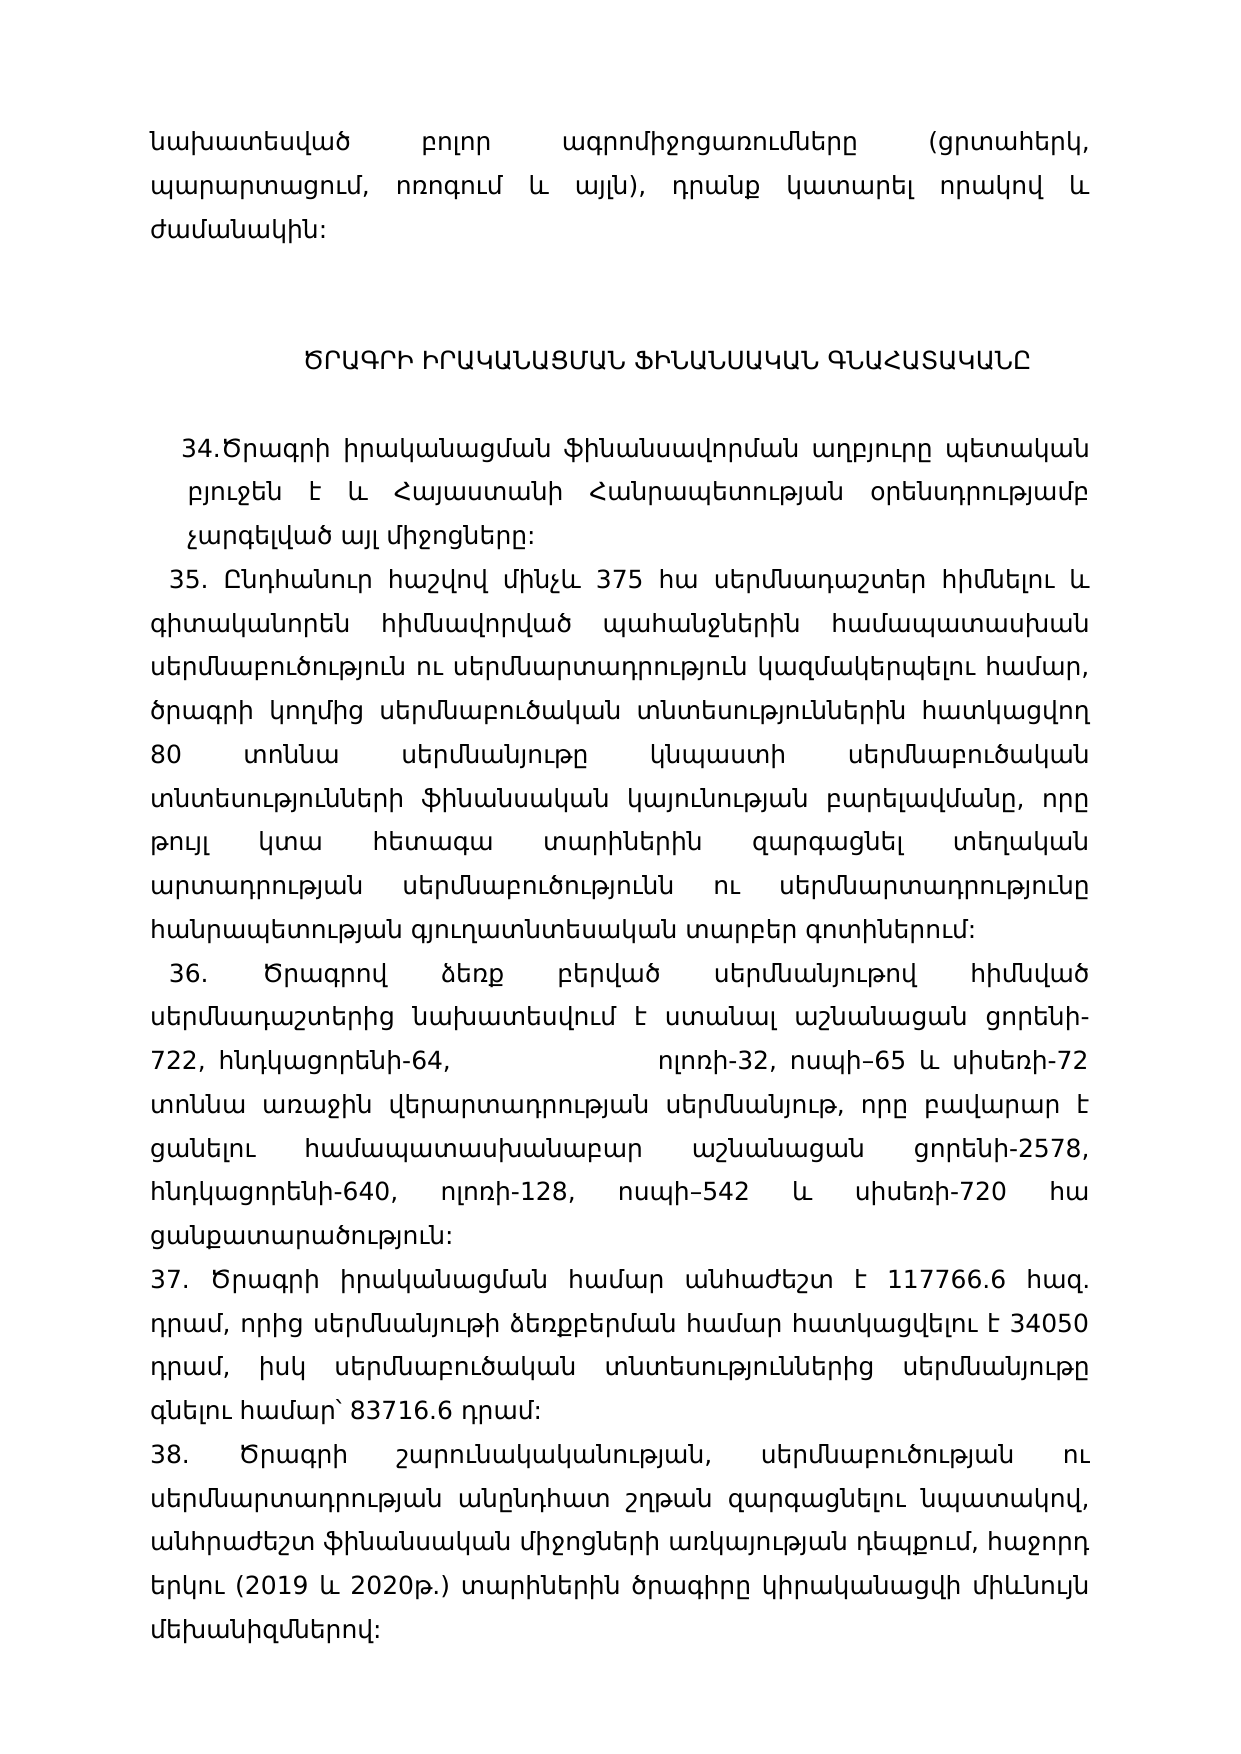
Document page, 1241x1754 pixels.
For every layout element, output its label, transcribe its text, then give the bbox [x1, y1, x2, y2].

text 34.Ծրագրի իրականացման ֆինանսավորման աղբյուրը պետական բյուջեն է և Հայաստանի Հանրապետության օրենսդրությամբ չարգելված այլ միջոցները: [169, 434, 1090, 550]
text 35. Ընդհանուր հաշվով մինչև 375 հա սերմնադաշտեր հիմնելու և գիտականորեն հիմնավորված պահանջներին համապատասխան սերմնաբուծություն ու սերմնարտադրություն կազմակերպելու համար, ծրագրի կողմից սերմնաբուծական տնտեսություններին հատկացվող 80 տոննա սերմնանյութը կնպաստի սերմնաբուծական տնտեսությունների ֆինանսական կայունության բարելավմանը, որը թույլ կտա հետագա տարիներին զարգացնել տեղական արտադրության սերմնաբուծությունն ու սերմնարտադրությունը հանրապետության գյուղատնտեսական տարբեր գոտիներում: [150, 565, 1090, 944]
text ԾՐԱԳՐԻ ԻՐԱԿԱՆԱՑՄԱՆ ՖԻՆԱՆՍԱԿԱՆ ԳՆԱՀԱՏԱԿԱՆԸ [187, 346, 1090, 375]
text 36. Ծրագրով ձեռք բերված սերմնանյութով հիմնված սերմնադաշտերից նախատեսվում է ստանալ աշնանացան ցորենի-722, հնդկացորենի-64, ոլոռի-32, ոսպի–65 և սիսեռի-72 տոննա առաջին վերարտադրության սերմնանյութ, որը բավարար է ցանելու համապատասխանաբար աշնանացան ցորենի-2578, հնդկացորենի-640, ոլոռի-128, ոսպի–542 և սիսեռի-720 հա ցանքատարածություն: [150, 959, 1090, 1250]
text 38. Ծրագրի շարունակականության, սերմնաբուծության ու սերմնարտադրության անընդհատ շղթան զարգացնելու նպատակով, անհրաժեշտ ֆինանսական միջոցների առկայության դեպքում, հաջորդ երկու (2019 և 2020թ.) տարիներին ծրագիրը կիրականացվի միևնույն մեխանիզմներով: [150, 1440, 1090, 1644]
text 37. Ծրագրի իրականացման համար անհաժեշտ է 117766.6 հազ. դրամ, որից սերմնանյութի ձեռքբերման համար հատկացվելու է 34050 դրամ, իսկ սերմնաբուծական տնտեսություններից սերմնանյութը գնելու համար՝ 83716.6 դրամ: [150, 1265, 1090, 1425]
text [150, 127, 1090, 244]
